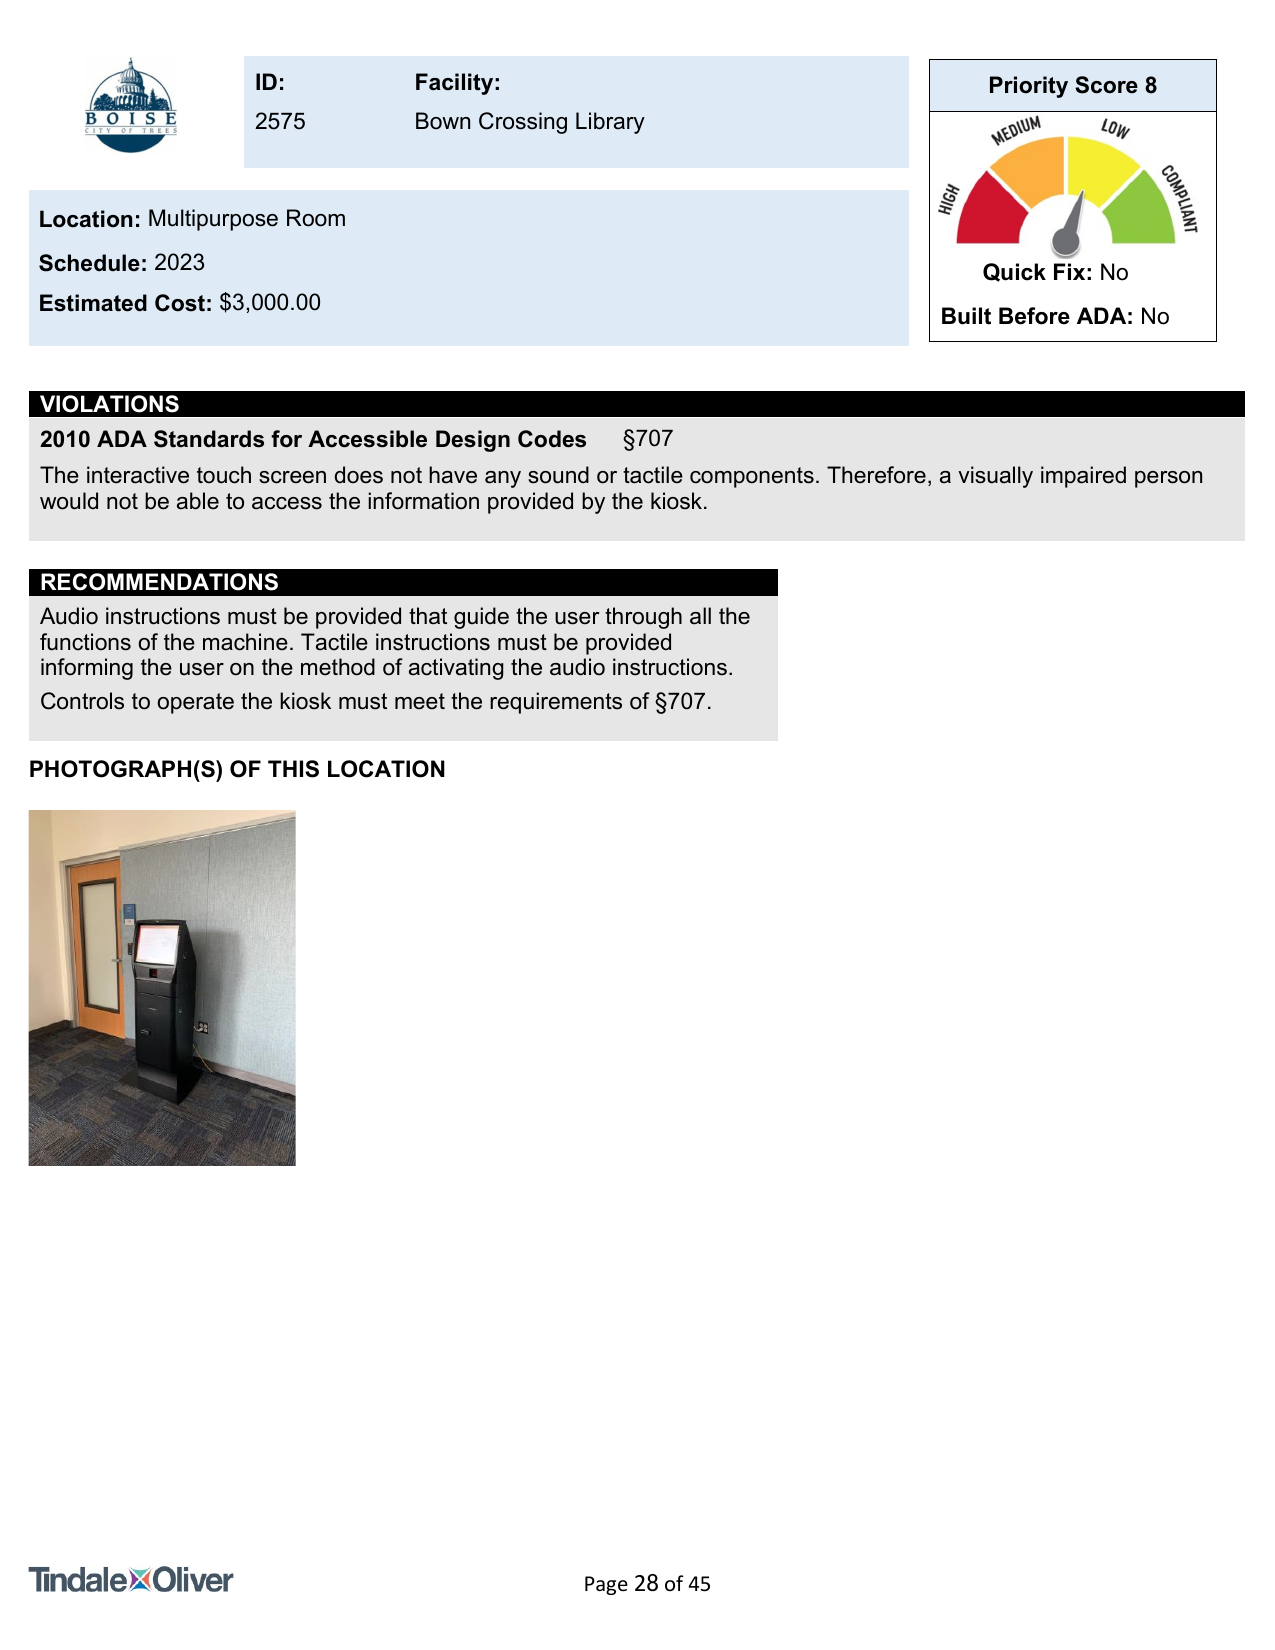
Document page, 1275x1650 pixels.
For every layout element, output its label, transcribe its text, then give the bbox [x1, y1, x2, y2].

picture [84, 56, 178, 154]
picture [28, 810, 296, 1166]
table_header Priority Score 8 [930, 60, 1216, 111]
table_header [29, 56, 243, 168]
table_cell 2010 ADA Standards for Accessible Design Codes §707 The interactive touch screen does not have any sound or tactile components. Therefore, a visually impaired person would not be able to access the information provided by the kiosk. [29, 418, 1245, 541]
picture [938, 112, 1201, 259]
picture [28, 1566, 234, 1592]
table_header RECOMMENDATIONS [29, 569, 778, 596]
table_header Location: Multipurpose Room Schedule: 2023 Estimated Cost: $3,000.00 [29, 190, 909, 346]
table_cell Audio instructions must be provided that guide the user through all the functions of the machine. Tactile instructions must be provided informing the user on the method of activating the audio instructions. Controls to operate the kiosk must meet the requirements of §707. [29, 596, 778, 741]
table_cell Quick Fix: No Built Before ADA: No [930, 112, 1216, 341]
table_header ID: 2575 [244, 56, 403, 168]
table_header VIOLATIONS [29, 391, 1245, 417]
table_header Facility: Bown Crossing Library [403, 56, 909, 168]
subtitle PHOTOGRAPH(S) OF THIS LOCATION [28, 756, 1246, 782]
